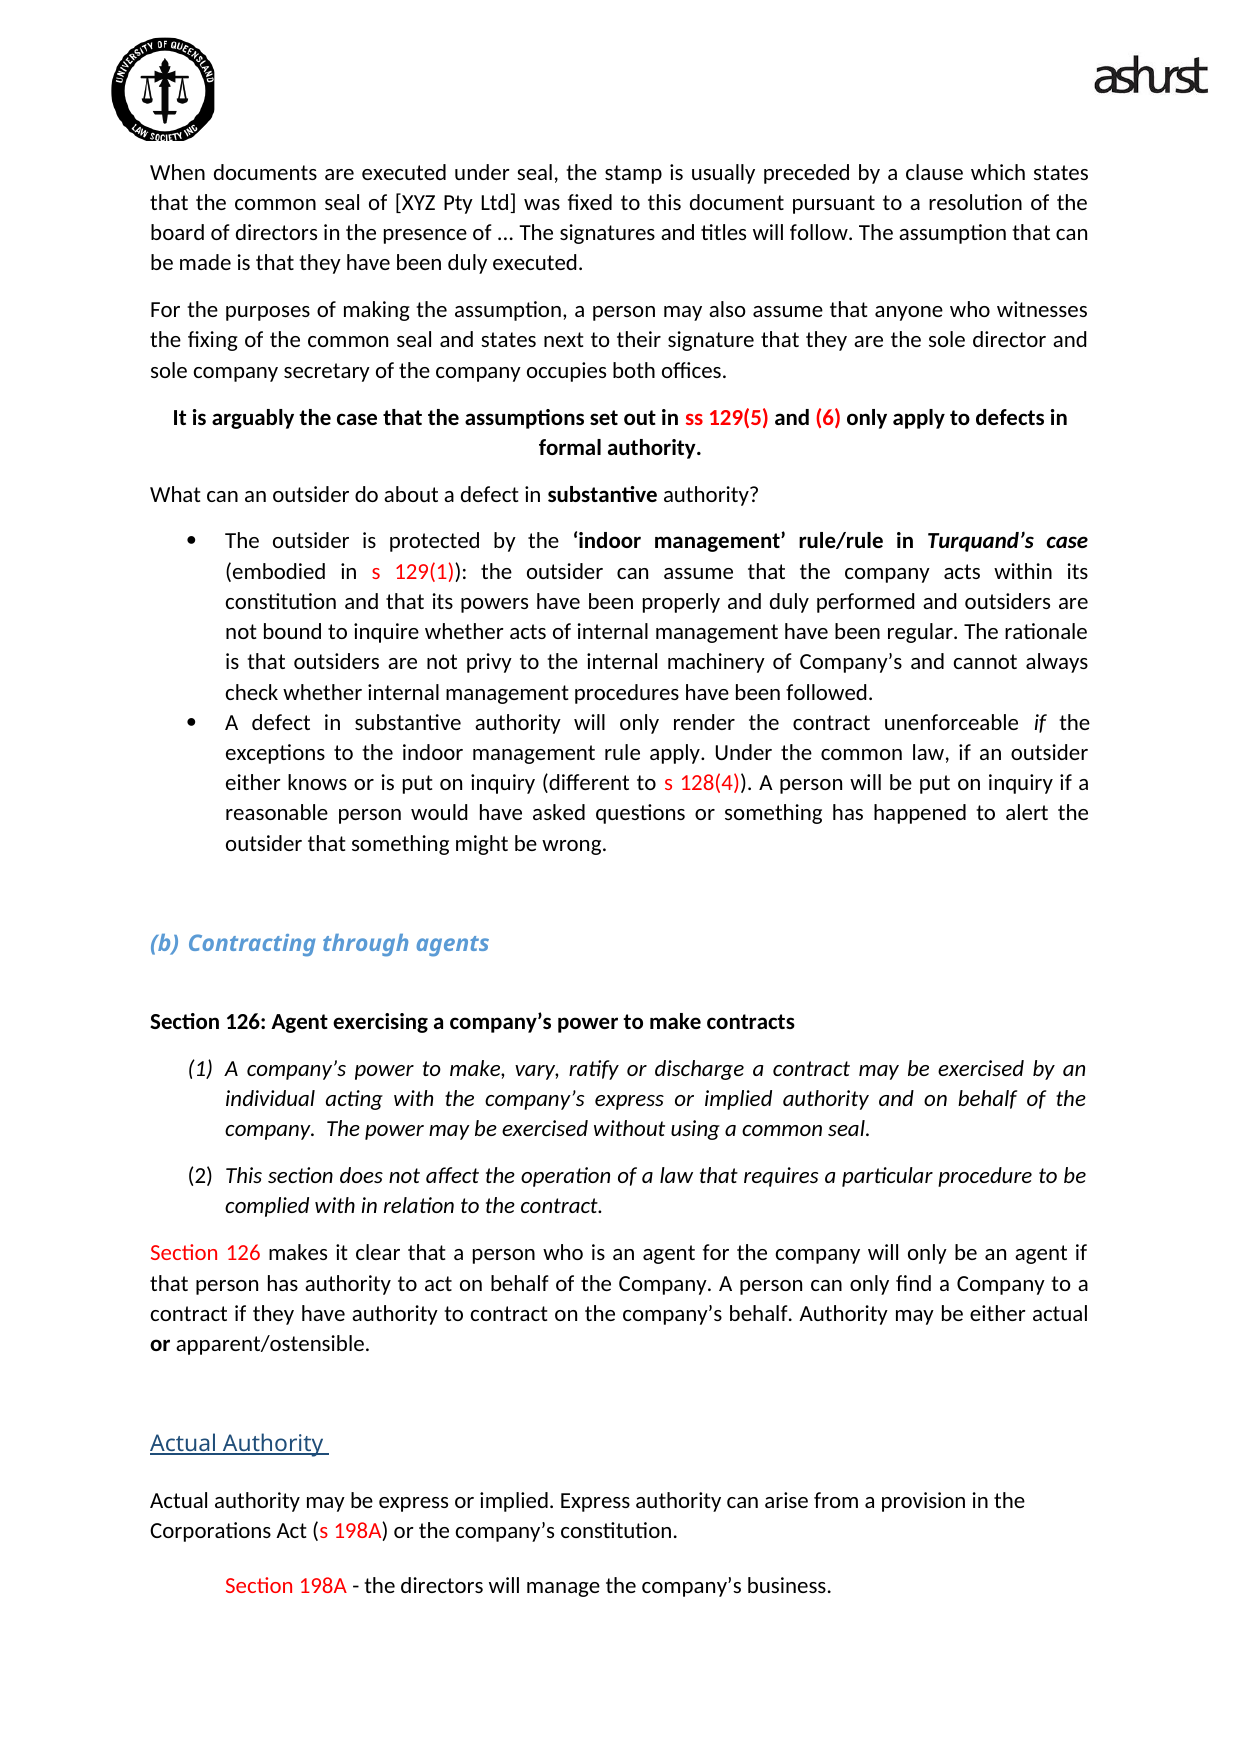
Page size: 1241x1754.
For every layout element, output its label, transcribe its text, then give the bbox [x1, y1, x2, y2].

text When documents are executed under seal, the stamp is usually preceded by a clause which states that the common seal of [XYZ Pty Ltd] was fixed to this document pursuant to a resolution of the board of directors in the presence of ... The signatures and titles will follow. The assumption that can be made is that they have been duly executed. [150, 158, 1090, 276]
list A company’s power to make, vary, ratify or discharge a contract may be exercised by an individual acting with the company’s express or implied authority and on behalf of the company. The power may be exercised without using a common seal. [187, 1054, 1090, 1142]
text Section 198A - the directors will manage the company’s business. [150, 1571, 1090, 1599]
text For the purposes of making the assumption, a person may also assume that anyone who witnesses the fixing of the common seal and states next to their signature that they are the sole director and sole company secretary of the company occupies both offices. [150, 295, 1090, 384]
text Section 126 makes it clear that a person who is an agent for the company will only be an agent if that person has authority to act on behalf of the Company. A person can only find a Company to a contract if they have authority to contract on the company’s behalf. Authority may be either actual or apparent/ostensible. [150, 1238, 1090, 1357]
list This section does not affect the operation of a law that requires a particular procedure to be complied with in relation to the contract. [187, 1161, 1090, 1219]
subtitle Contracting through agents [150, 927, 1090, 958]
subtitle Actual Authority [150, 1427, 1090, 1458]
list A defect in substantive authority will only render the contract unenforceable if the exceptions to the indoor management rule apply. Under the common law, if an outsider either knows or is put on inquiry (different to s 128(4)). A person will be put on inquiry if a reasonable person would have asked questions or something has happened to alert the outsider that something might be wrong. [187, 708, 1090, 857]
picture [1090, 13, 1209, 133]
text Section 126: Agent exercising a company’s power to make contracts [150, 1007, 1090, 1035]
list The outsider is protected by the ‘indoor management’ rule/rule in Turquand’s case (embodied in s 129(1)): the outsider can assume that the company acts within its constitution and that its powers have been properly and duly performed and outsiders are not bound to inquire whether acts of internal management have been regular. The rationale is that outsiders are not privy to the internal machinery of Company’s and cannot always check whether internal management procedures have been followed. [187, 527, 1090, 706]
text It is arguably the case that the assumptions set out in ss 129(5) and (6) only apply to defects in formal authority. [150, 403, 1090, 461]
picture [111, 37, 215, 141]
text Actual authority may be express or implied. Express authority can arise from a provision in the Corporations Act (s 198A) or the company’s constitution. [150, 1486, 1090, 1544]
text What can an outsider do about a defect in substantive authority? [150, 480, 1090, 508]
